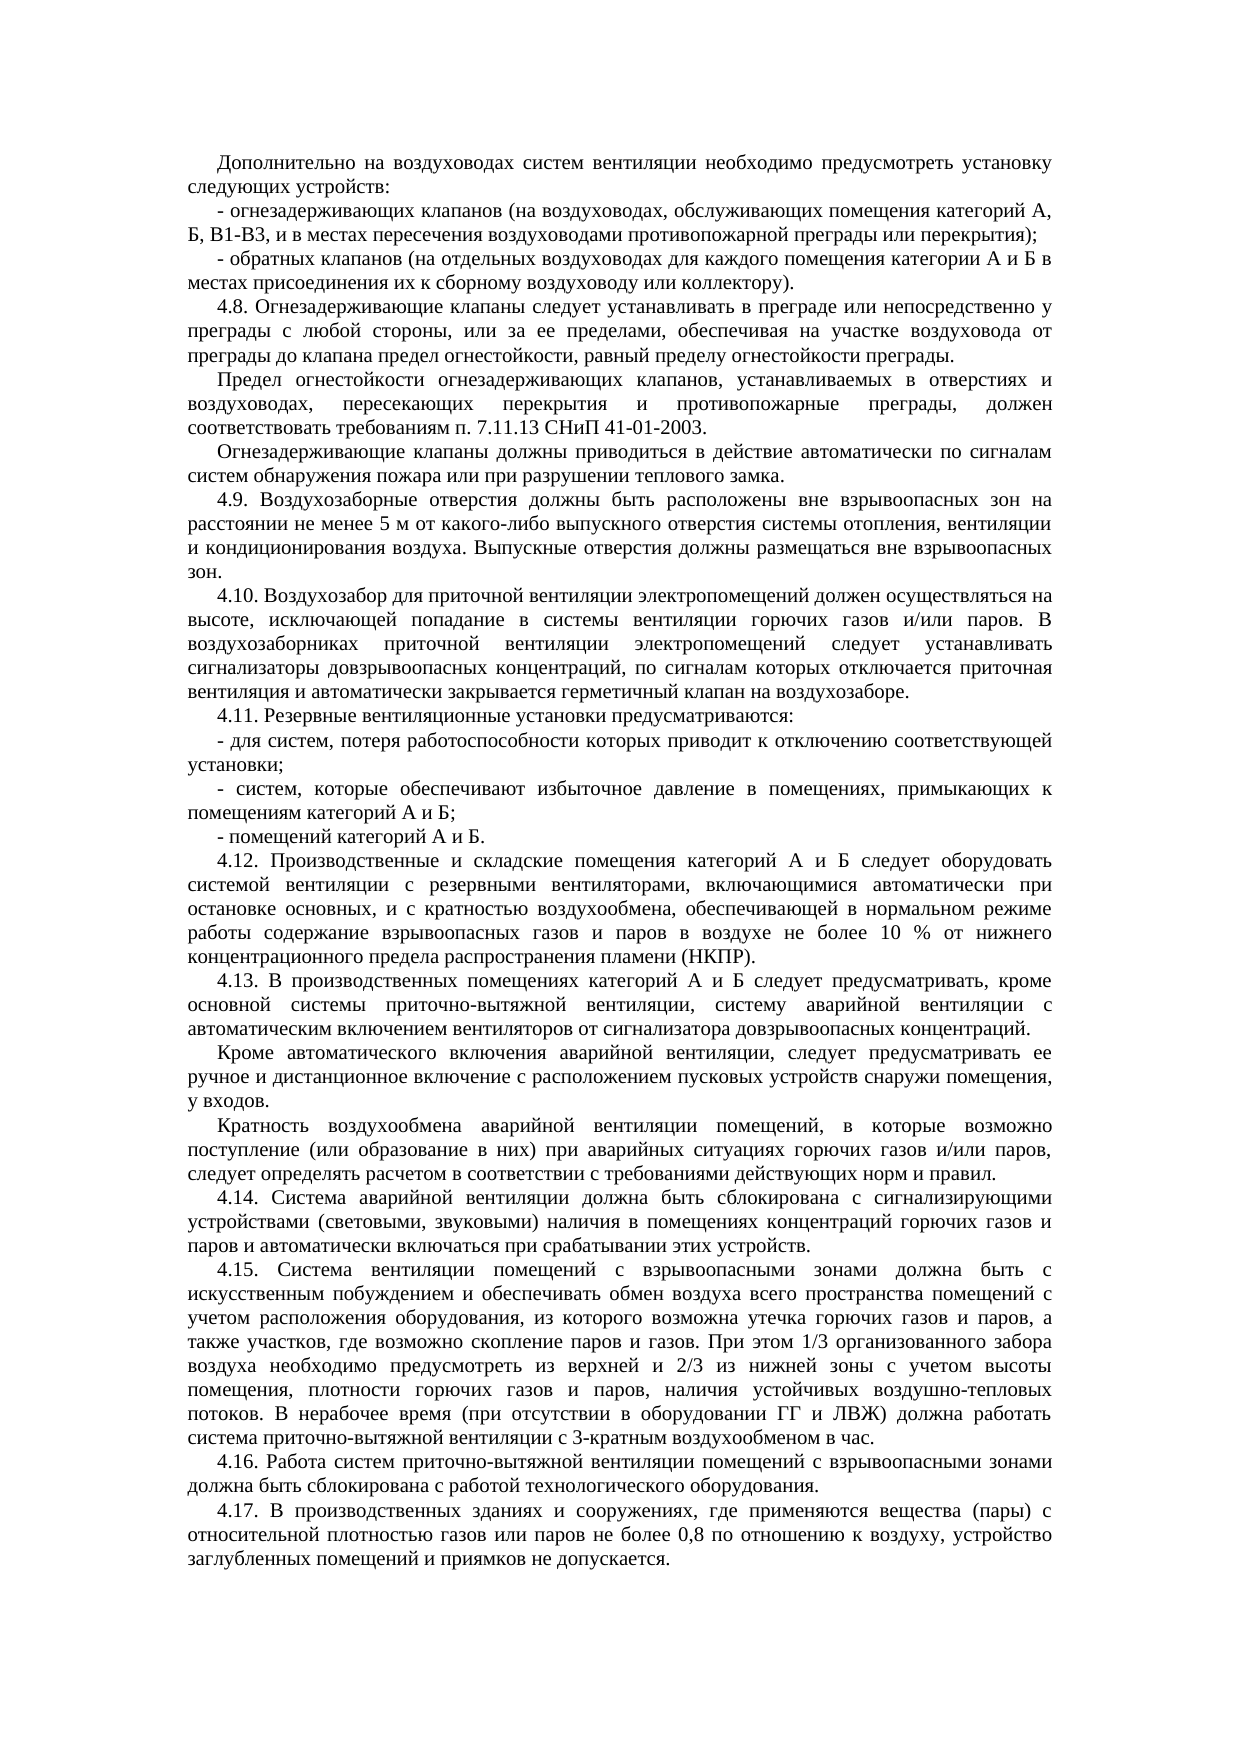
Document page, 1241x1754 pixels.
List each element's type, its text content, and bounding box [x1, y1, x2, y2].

text Кратность воздухообмена аварийной вентиляции помещений, в которые возможно поступление (или образование в них) при аварийных ситуациях горючих газов и/или паров, следует определять расчетом в соответствии с требованиями действующих норм и правил. [187, 1112, 1053, 1185]
text - для систем, потеря работоспособности которых приводит к отключению соответствующей установки; [187, 727, 1053, 776]
text Дополнительно на воздуховодах систем вентиляции необходимо предусмотреть установку следующих устройств: [187, 150, 1053, 198]
text - обратных клапанов (на отдельных воздуховодах для каждого помещения категории А и Б в местах присоединения их к сборному воздуховоду или коллектору). [187, 246, 1053, 294]
text 4.14. Система аварийной вентиляции должна быть сблокирована с сигнализирующими устройствами (световыми, звуковыми) наличия в помещениях концентраций горючих газов и паров и автоматически включаться при срабатывании этих устройств. [187, 1185, 1053, 1257]
text 4.16. Работа систем приточно-вытяжной вентиляции помещений с взрывоопасными зонами должна быть сблокирована с работой технологического оборудования. [187, 1449, 1053, 1497]
text Кроме автоматического включения аварийной вентиляции, следует предусматривать ее ручное и дистанционное включение с расположением пусковых устройств снаружи помещения, у входов. [187, 1040, 1053, 1112]
text 4.11. Резервные вентиляционные установки предусматриваются: [187, 703, 1053, 727]
text Предел огнестойкости огнезадерживающих клапанов, устанавливаемых в отверстиях и воздуховодах, пересекающих перекрытия и противопожарные преграды, должен соответствовать требованиям п. 7.11.13 СНиП 41-01-2003. [187, 367, 1053, 439]
text - систем, которые обеспечивают избыточное давление в помещениях, примыкающих к помещениям категорий А и Б; [187, 776, 1053, 824]
text Огнезадерживающие клапаны должны приводиться в действие автоматически по сигналам систем обнаружения пожара или при разрушении теплового замка. [187, 439, 1053, 487]
text 4.9. Воздухозаборные отверстия должны быть расположены вне взрывоопасных зон на расстоянии не менее 5 м от какого-либо выпускного отверстия системы отопления, вентиляции и кондиционирования воздуха. Выпускные отверстия должны размещаться вне взрывоопасных зон. [187, 487, 1053, 583]
text 4.10. Воздухозабор для приточной вентиляции электропомещений должен осуществляться на высоте, исключающей попадание в системы вентиляции горючих газов и/или паров. В воздухозаборниках приточной вентиляции электропомещений следует устанавливать сигнализаторы довзрывоопасных концентраций, по сигналам которых отключается приточная вентиляция и автоматически закрывается герметичный клапан на воздухозаборе. [187, 583, 1053, 703]
text 4.17. В производственных зданиях и сооружениях, где применяются вещества (пары) с относительной плотностью газов или паров не более 0,8 по отношению к воздуху, устройство заглубленных помещений и приямков не допускается. [187, 1497, 1053, 1570]
text 4.8. Огнезадерживающие клапаны следует устанавливать в преграде или непосредственно у преграды с любой стороны, или за ее пределами, обеспечивая на участке воздуховода от преграды до клапана предел огнестойкости, равный пределу огнестойкости преграды. [187, 294, 1053, 367]
text - огнезадерживающих клапанов (на воздуховодах, обслуживающих помещения категорий А, Б, В1-В3, и в местах пересечения воздуховодами противопожарной преграды или перекрытия); [187, 198, 1053, 246]
text - помещений категорий А и Б. [187, 824, 1053, 848]
text 4.13. В производственных помещениях категорий А и Б следует предусматривать, кроме основной системы приточно-вытяжной вентиляции, систему аварийной вентиляции с автоматическим включением вентиляторов от сигнализатора довзрывоопасных концентраций. [187, 968, 1053, 1040]
text 4.15. Система вентиляции помещений с взрывоопасными зонами должна быть с искусственным побуждением и обеспечивать обмен воздуха всего пространства помещений с учетом расположения оборудования, из которого возможна утечка горючих газов и паров, а также участков, где возможно скопление паров и газов. При этом 1/3 организованного забора воздуха необходимо предусмотреть из верхней и 2/3 из нижней зоны с учетом высоты помещения, плотности горючих газов и паров, наличия устойчивых воздушно-тепловых потоков. В нерабочее время (при отсутствии в оборудовании ГГ и ЛВЖ) должна работать система приточно-вытяжной вентиляции с 3-кратным воздухообменом в час. [187, 1257, 1053, 1449]
text 4.12. Производственные и складские помещения категорий А и Б следует оборудовать системой вентиляции с резервными вентиляторами, включающимися автоматически при остановке основных, и с кратностью воздухообмена, обеспечивающей в нормальном режиме работы содержание взрывоопасных газов и паров в воздухе не более 10 % от нижнего концентрационного предела распространения пламени (НКПР). [187, 848, 1053, 968]
